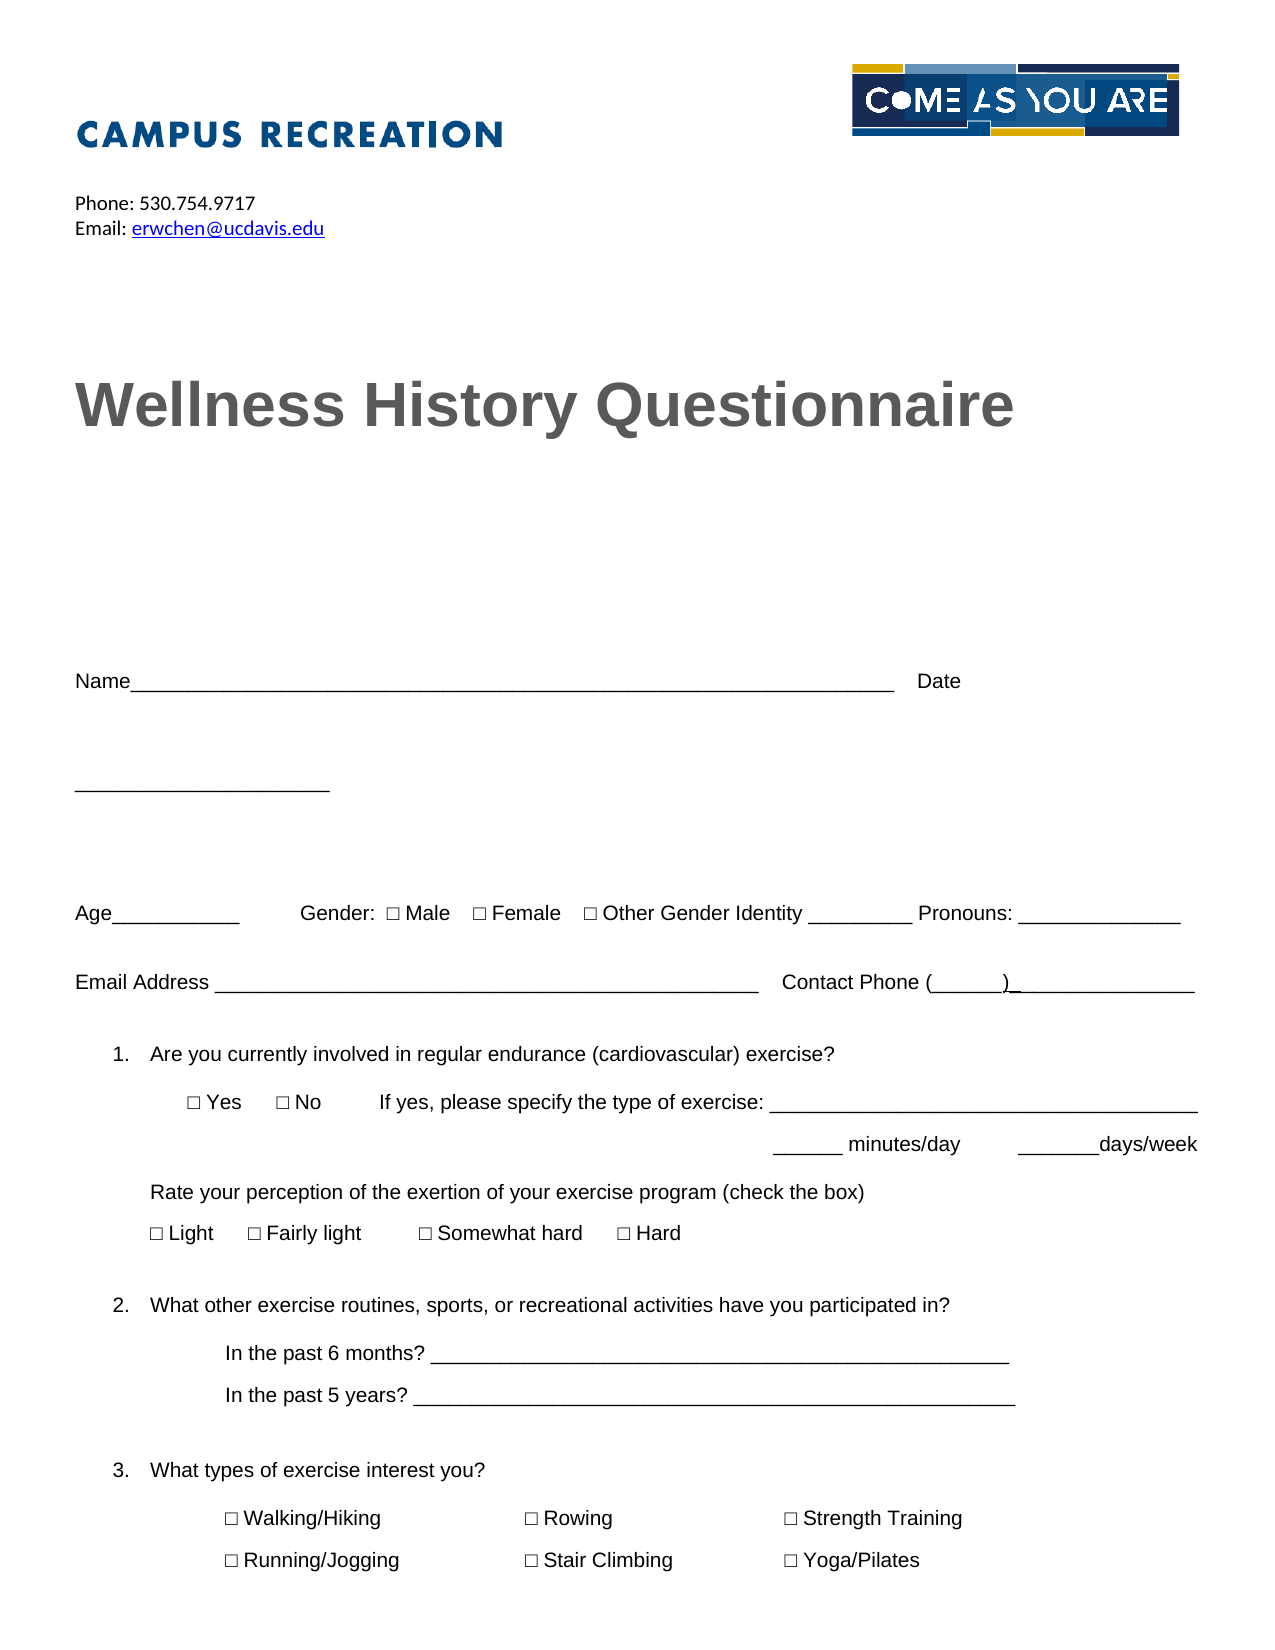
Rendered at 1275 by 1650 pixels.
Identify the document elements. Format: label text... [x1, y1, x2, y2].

picture [852, 64, 1180, 136]
subtitle Name__________________________________________________________________ Date ______________________ [75, 669, 1200, 793]
text Age___________ Gender: □ Male □ Female □ Other Gender Identity _________ Pronouns: ______________ [75, 901, 1200, 951]
text □ Running/Jogging □ Stair Climbing □ Yoga/Pilates [150, 1548, 1200, 1572]
text Email Address _______________________________________________ Contact Phone (______)________________ [75, 969, 1200, 993]
text Phone: 530.754.9717 [75, 190, 1200, 215]
text Email: erwchen@ucdavis.edu [75, 215, 1200, 241]
text In the past 5 years? ____________________________________________________ [225, 1383, 1200, 1407]
text ______ minutes/day _______days/week [150, 1132, 1200, 1156]
text □ Light □ Fairly light □ Somewhat hard □ Hard [150, 1221, 1200, 1244]
list Are you currently involved in regular endurance (cardiovascular) exercise? [112, 1042, 1200, 1066]
picture [75, 85, 517, 154]
list What types of exercise interest you? [112, 1458, 1200, 1482]
text □ Walking/Hiking □ Rowing □ Strength Training [150, 1506, 1200, 1529]
text Rate your perception of the exertion of your exercise program (check the box) [150, 1180, 1200, 1204]
list What other exercise routines, sports, or recreational activities have you participated in? [112, 1292, 1200, 1316]
text In the past 6 months? __________________________________________________ [225, 1340, 1200, 1364]
text □ Yes □ No If yes, please specify the type of exercise: _____________________________________ [112, 1089, 1200, 1113]
subtitle Wellness History Questionnaire [75, 368, 1200, 439]
